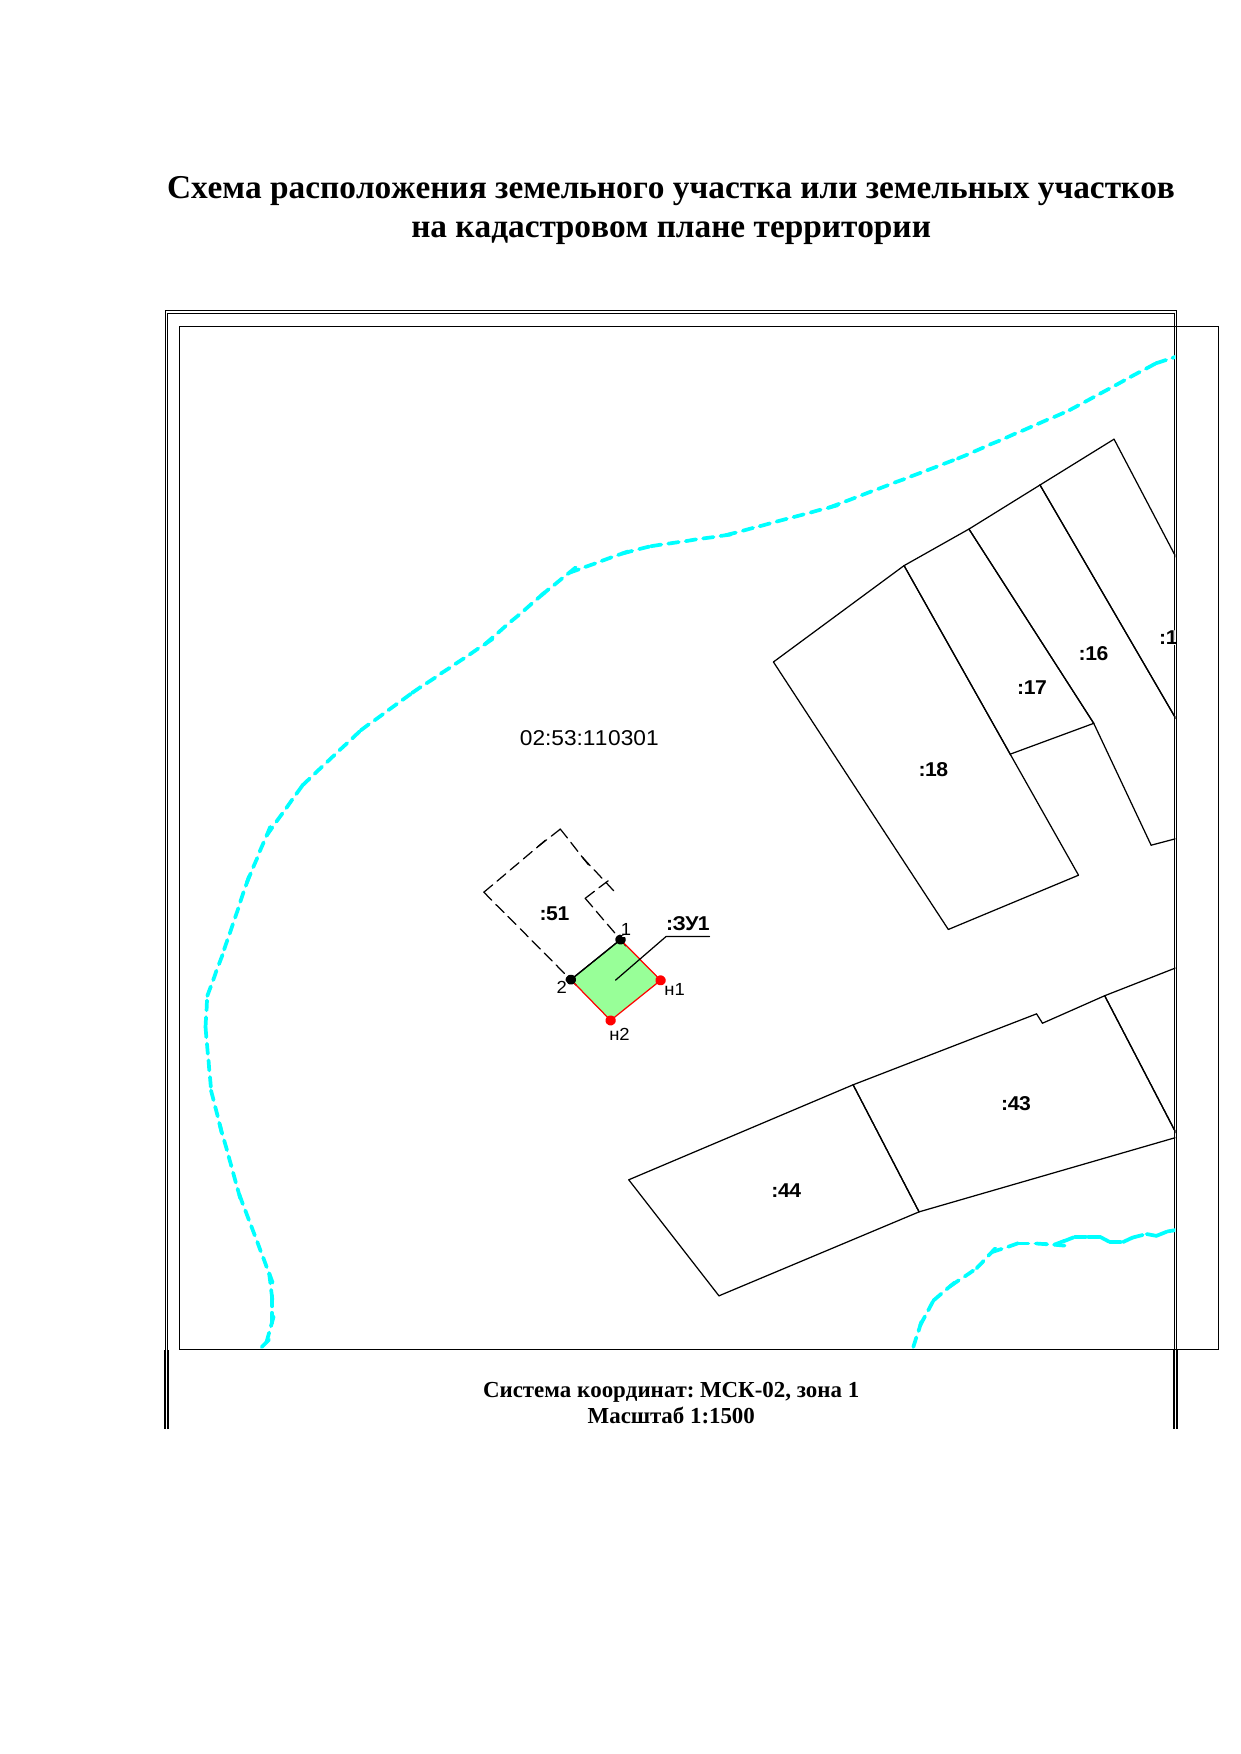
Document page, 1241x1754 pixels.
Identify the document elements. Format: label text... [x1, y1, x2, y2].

table_cell Система координат: МСК-02, зона 1 Масштаб 1:1500 [169, 1350, 1173, 1429]
table_header [168, 314, 1174, 1350]
text Схема расположения земельного участка или земельных участков [167, 168, 1175, 206]
text на кадастровом плане территории [167, 206, 1175, 244]
